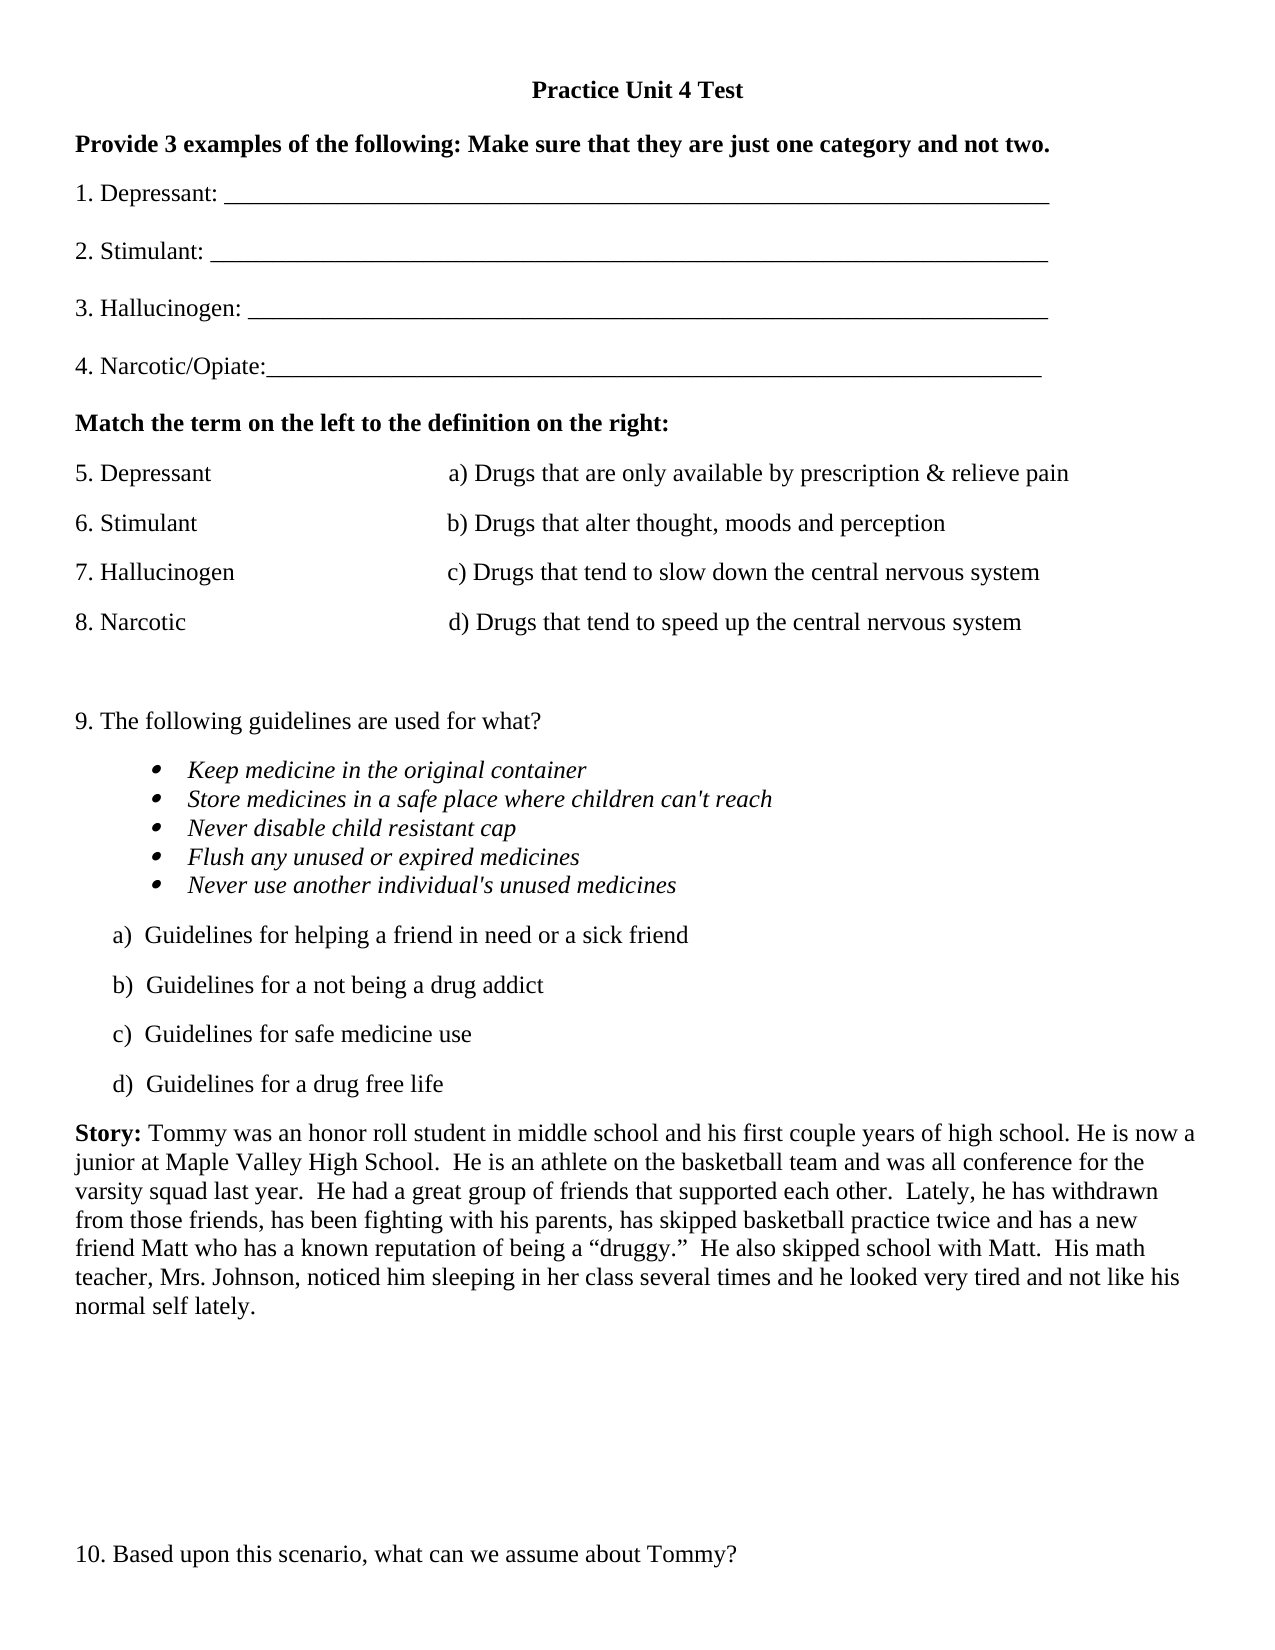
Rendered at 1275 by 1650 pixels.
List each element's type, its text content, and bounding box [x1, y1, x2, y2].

text b) Guidelines for a not being a drug addict [75, 970, 1200, 998]
text 10. Based upon this scenario, what can we assume about Tommy? [75, 1539, 1200, 1568]
text c) Guidelines for safe medicine use [75, 1019, 1200, 1048]
text Provide 3 examples of the following: Make sure that they are just one category and not two. [75, 129, 1200, 158]
text 4. Narcotic/Opiate:______________________________________________________________ [75, 351, 1200, 380]
text 1. Depressant: __________________________________________________________________ [75, 178, 1200, 207]
text Story: Tommy was an honor roll student in middle school and his first couple years of high school. He is now a junior at Maple Valley High School. He is an athlete on the basketball team and was all conference for the varsity squad last year. He had a great group of friends that supported each other. Lately, he has withdrawn from those friends, has been fighting with his parents, has skipped basketball practice twice and has a new friend Matt who has a known reputation of being a “druggy.” He also skipped school with Matt. His math teacher, Mrs. Johnson, noticed him sleeping in her class several times and he looked very tired and not like his normal self lately. [75, 1118, 1200, 1320]
text 8. Narcotic d) Drugs that tend to speed up the central nervous system [75, 607, 1200, 636]
text Match the term on the left to the definition on the right: [75, 408, 1200, 437]
list Store medicines in a safe place where children can't reach [150, 784, 1200, 813]
list Never disable child resistant cap [150, 813, 1200, 842]
text 9. The following guidelines are used for what? [75, 706, 1200, 735]
list Never use another individual's unused medicines [150, 871, 1200, 899]
text 7. Hallucinogen c) Drugs that tend to slow down the central nervous system [75, 557, 1200, 586]
list Practice Unit 4 Test [75, 75, 1200, 104]
text 6. Stimulant b) Drugs that alter thought, moods and perception [75, 508, 1200, 536]
text 3. Hallucinogen: ________________________________________________________________ [75, 293, 1200, 322]
text a) Guidelines for helping a friend in need or a sick friend [75, 920, 1200, 949]
text 2. Stimulant: ___________________________________________________________________ [75, 236, 1200, 265]
list Keep medicine in the original container [150, 756, 1200, 784]
text 5. Depressant a) Drugs that are only available by prescription & relieve pain [75, 458, 1200, 487]
list Flush any unused or expired medicines [150, 842, 1200, 871]
text d) Guidelines for a drug free life [75, 1069, 1200, 1098]
